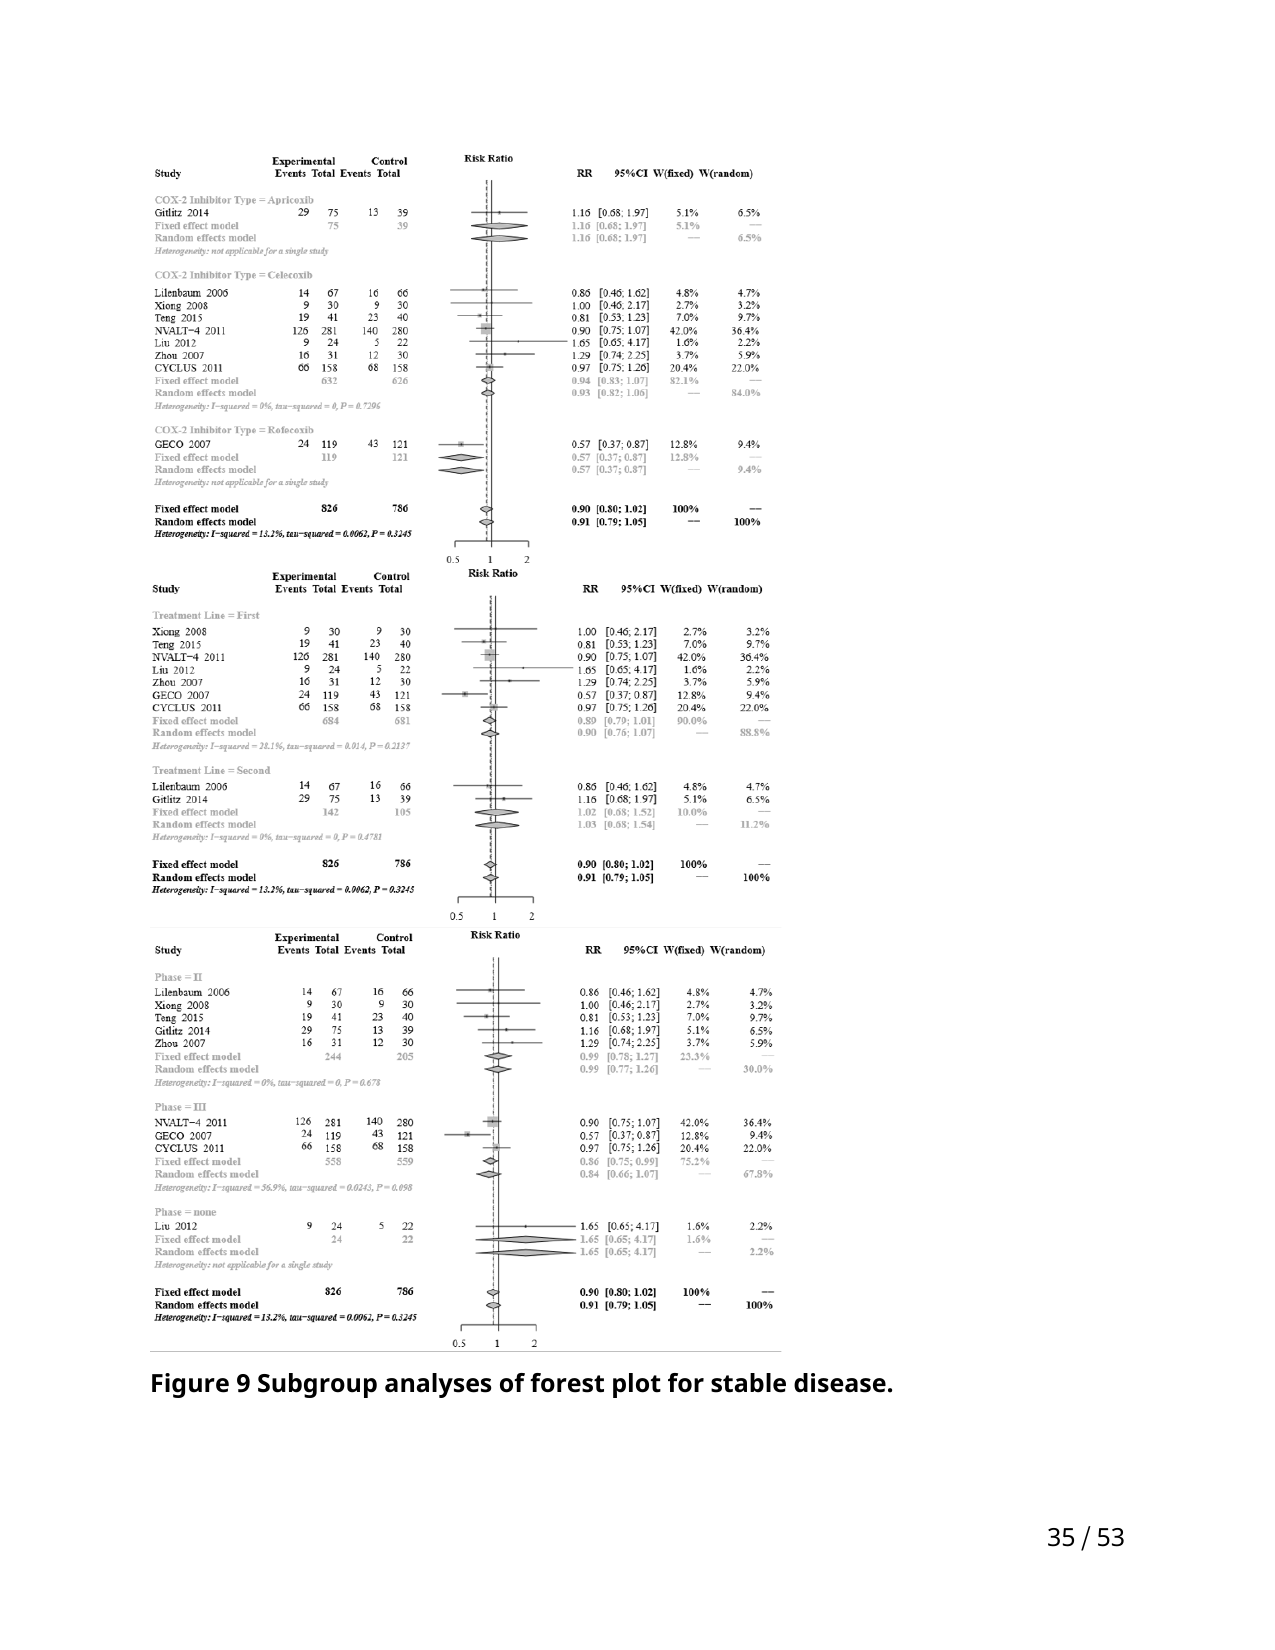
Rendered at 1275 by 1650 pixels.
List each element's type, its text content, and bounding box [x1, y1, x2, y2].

picture [150, 150, 782, 1352]
text Figure 9 Subgroup analyses of forest plot for stable disease. [150, 1366, 1125, 1400]
